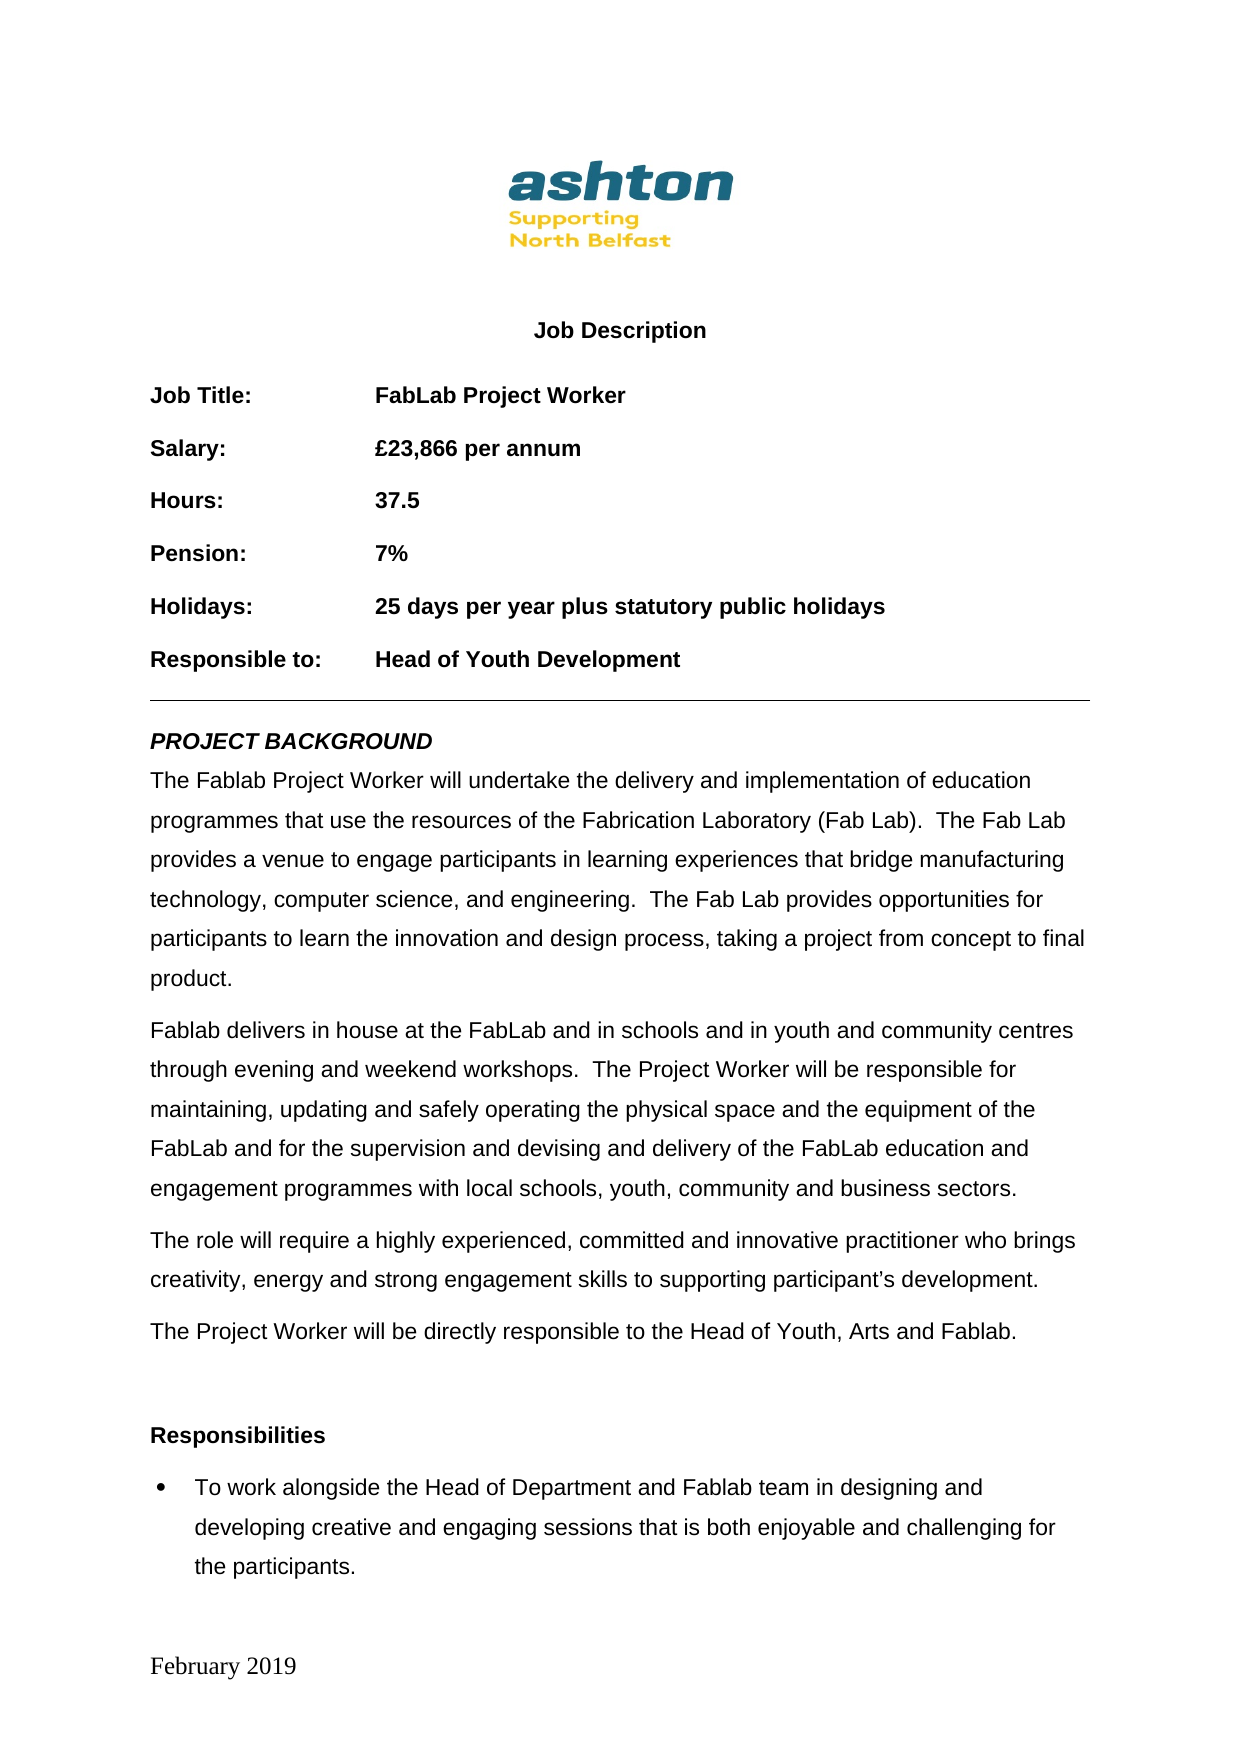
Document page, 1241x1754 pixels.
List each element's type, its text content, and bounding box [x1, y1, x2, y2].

list To work alongside the Head of Department and Fablab team in designing and developing creative and engaging sessions that is both enjoyable and challenging for the participants. [157, 1474, 1090, 1579]
text Pension: 7% [150, 540, 1090, 567]
text Hours: 37.5 [150, 487, 1090, 514]
text Salary: £23,866 per annum [150, 435, 1090, 461]
text Responsible to: Head of Youth Development [150, 646, 1090, 672]
picture [477, 150, 764, 258]
text Job Title: FabLab Project Worker [150, 382, 1090, 408]
text The role will require a highly experienced, committed and innovative practitioner who brings creativity, energy and strong engagement skills to supporting participant’s development. [150, 1227, 1090, 1292]
text Responsibilities [150, 1422, 1090, 1448]
text Holidays: 25 days per year plus statutory public holidays [150, 593, 1090, 619]
text Fablab delivers in house at the FabLab and in schools and in youth and community centres through evening and weekend workshops. The Project Worker will be responsible for maintaining, updating and safely operating the physical space and the equipment of the FabLab and for the supervision and devising and delivery of the FabLab education and engagement programmes with local schools, youth, community and business sectors. [150, 1017, 1090, 1201]
text The Fablab Project Worker will undertake the delivery and implementation of education programmes that use the resources of the Fabrication Laboratory (Fab Lab). The Fab Lab provides a venue to engage participants in learning experiences that bridge manufacturing technology, computer science, and engineering. The Fab Lab provides opportunities for participants to learn the innovation and design process, taking a project from concept to final product. [150, 767, 1090, 991]
text PROJECT BACKGROUND [150, 728, 1090, 754]
text Job Description [150, 317, 1090, 343]
text The Project Worker will be directly responsible to the Head of Youth, Arts and Fablab. [150, 1318, 1090, 1344]
